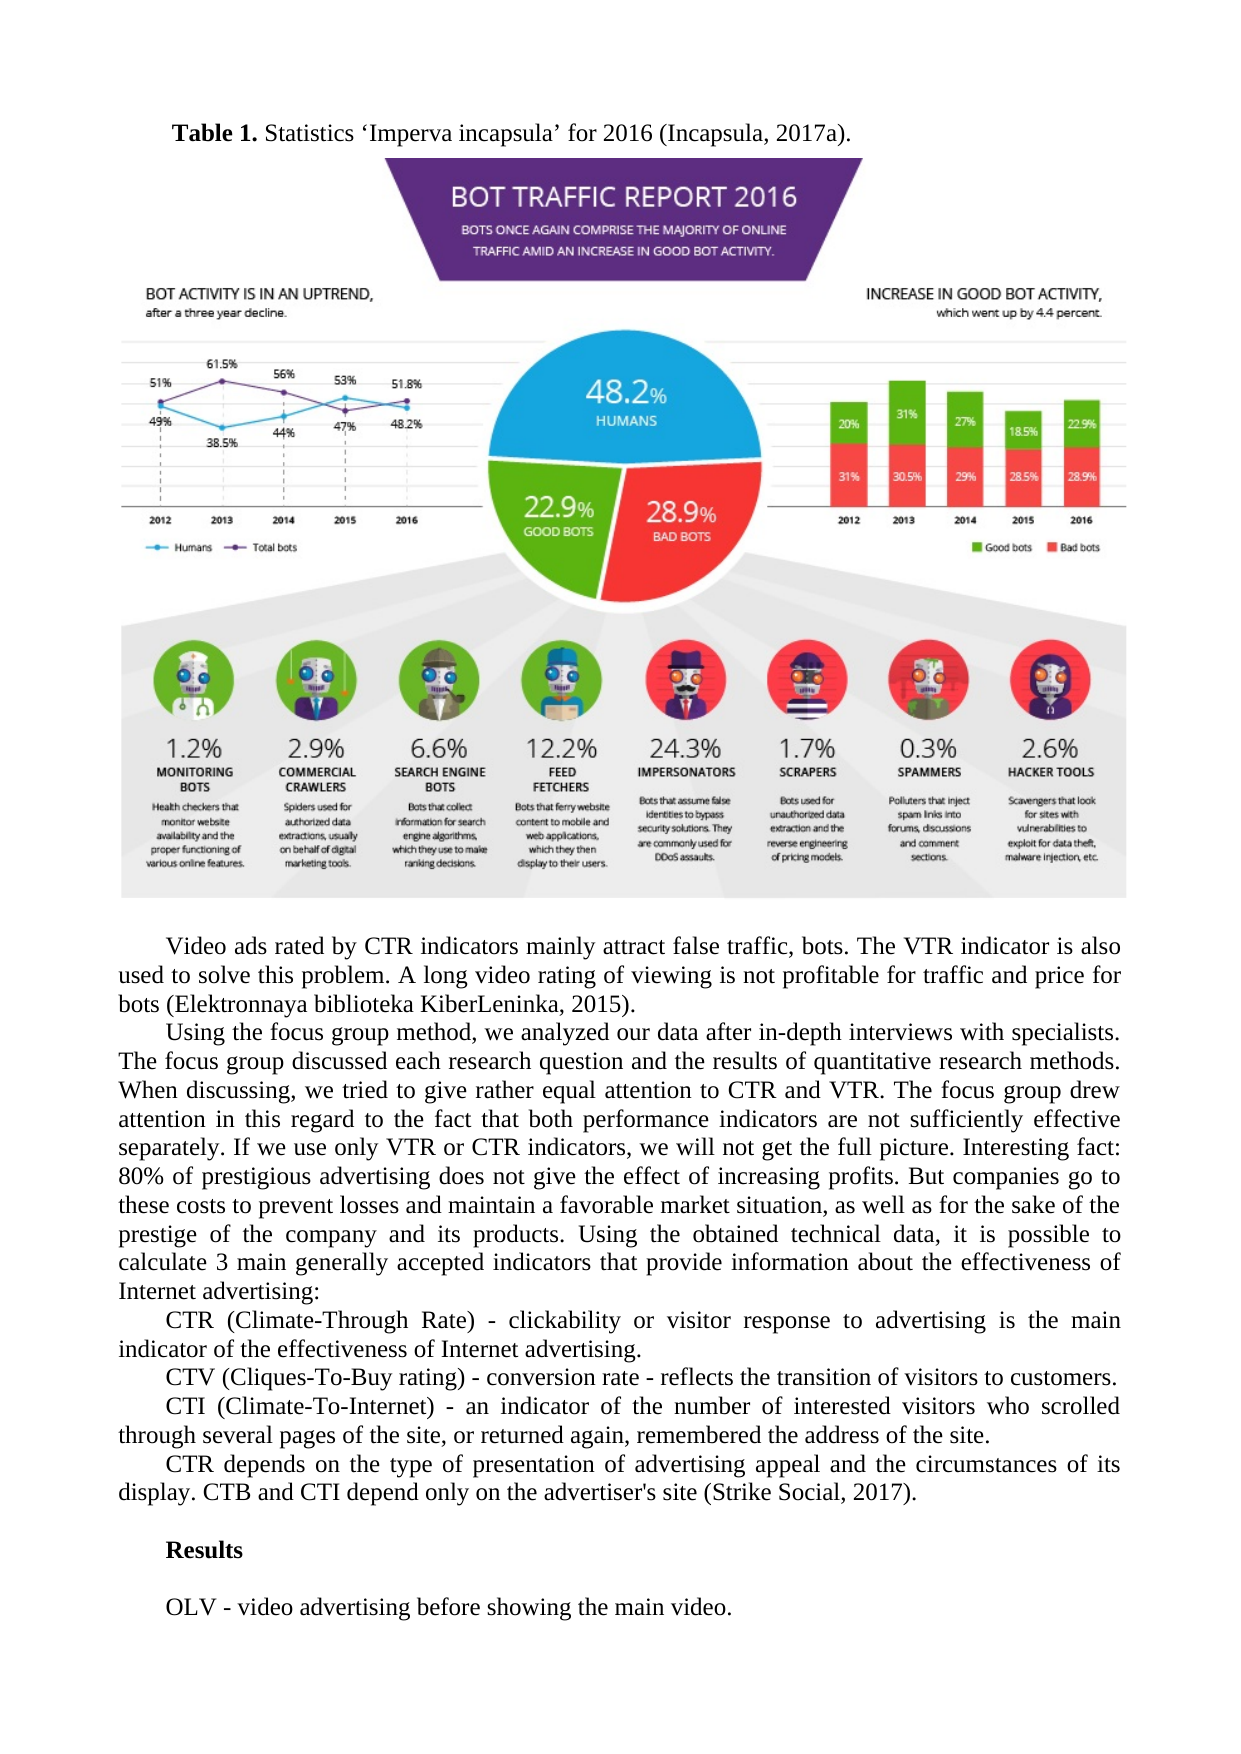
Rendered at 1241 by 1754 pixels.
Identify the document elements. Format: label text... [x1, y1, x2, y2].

text Video ads rated by CTR indicators mainly attract false traffic, bots. The VTR indicator is also used to solve this problem. A long video rating of viewing is not profitable for traffic and price for bots (Elektronnaya biblioteka KiberLeninka, 2015). [118, 931, 1122, 1017]
text CTR depends on the type of presentation of advertising appeal and the circumstances of its display. CTB and CTI depend only on the advertiser's site (Strike Social, 2017). [118, 1449, 1122, 1506]
text Results [118, 1535, 1122, 1564]
picture [121, 158, 1127, 903]
text CTV (Cliques-To-Buy rating) - conversion rate - reflects the transition of visitors to customers. [118, 1362, 1122, 1391]
text CTI (Climate-To-Internet) - an indicator of the number of interested visitors who scrolled through several pages of the site, or returned again, remembered the address of the site. [118, 1391, 1122, 1449]
text Using the focus group method, we analyzed our data after in-depth interviews with specialists. The focus group discussed each research question and the results of quantitative research methods. When discussing, we tried to give rather equal attention to CTR and VTR. The focus group drew attention in this regard to the fact that both performance indicators are not sufficiently effective separately. If we use only VTR or CTR indicators, we will not get the full picture. Interesting fact: 80% of prestigious advertising does not give the effect of increasing profits. But companies go to these costs to prevent losses and maintain a favorable market situation, as well as for the sake of the prestige of the company and its products. Using the obtained technical data, it is possible to calculate 3 main generally accepted indicators that provide information about the effectiveness of Internet advertising: [118, 1017, 1122, 1305]
text Table 1. Statistics ‘Imperva incapsula’ for 2016 (Incapsula, 2017а). [118, 118, 1122, 147]
text OLV - video advertising before showing the main video. [118, 1592, 1122, 1621]
text CTR (Climate-Through Rate) - clickability or visitor response to advertising is the main indicator of the effectiveness of Internet advertising. [118, 1305, 1122, 1362]
